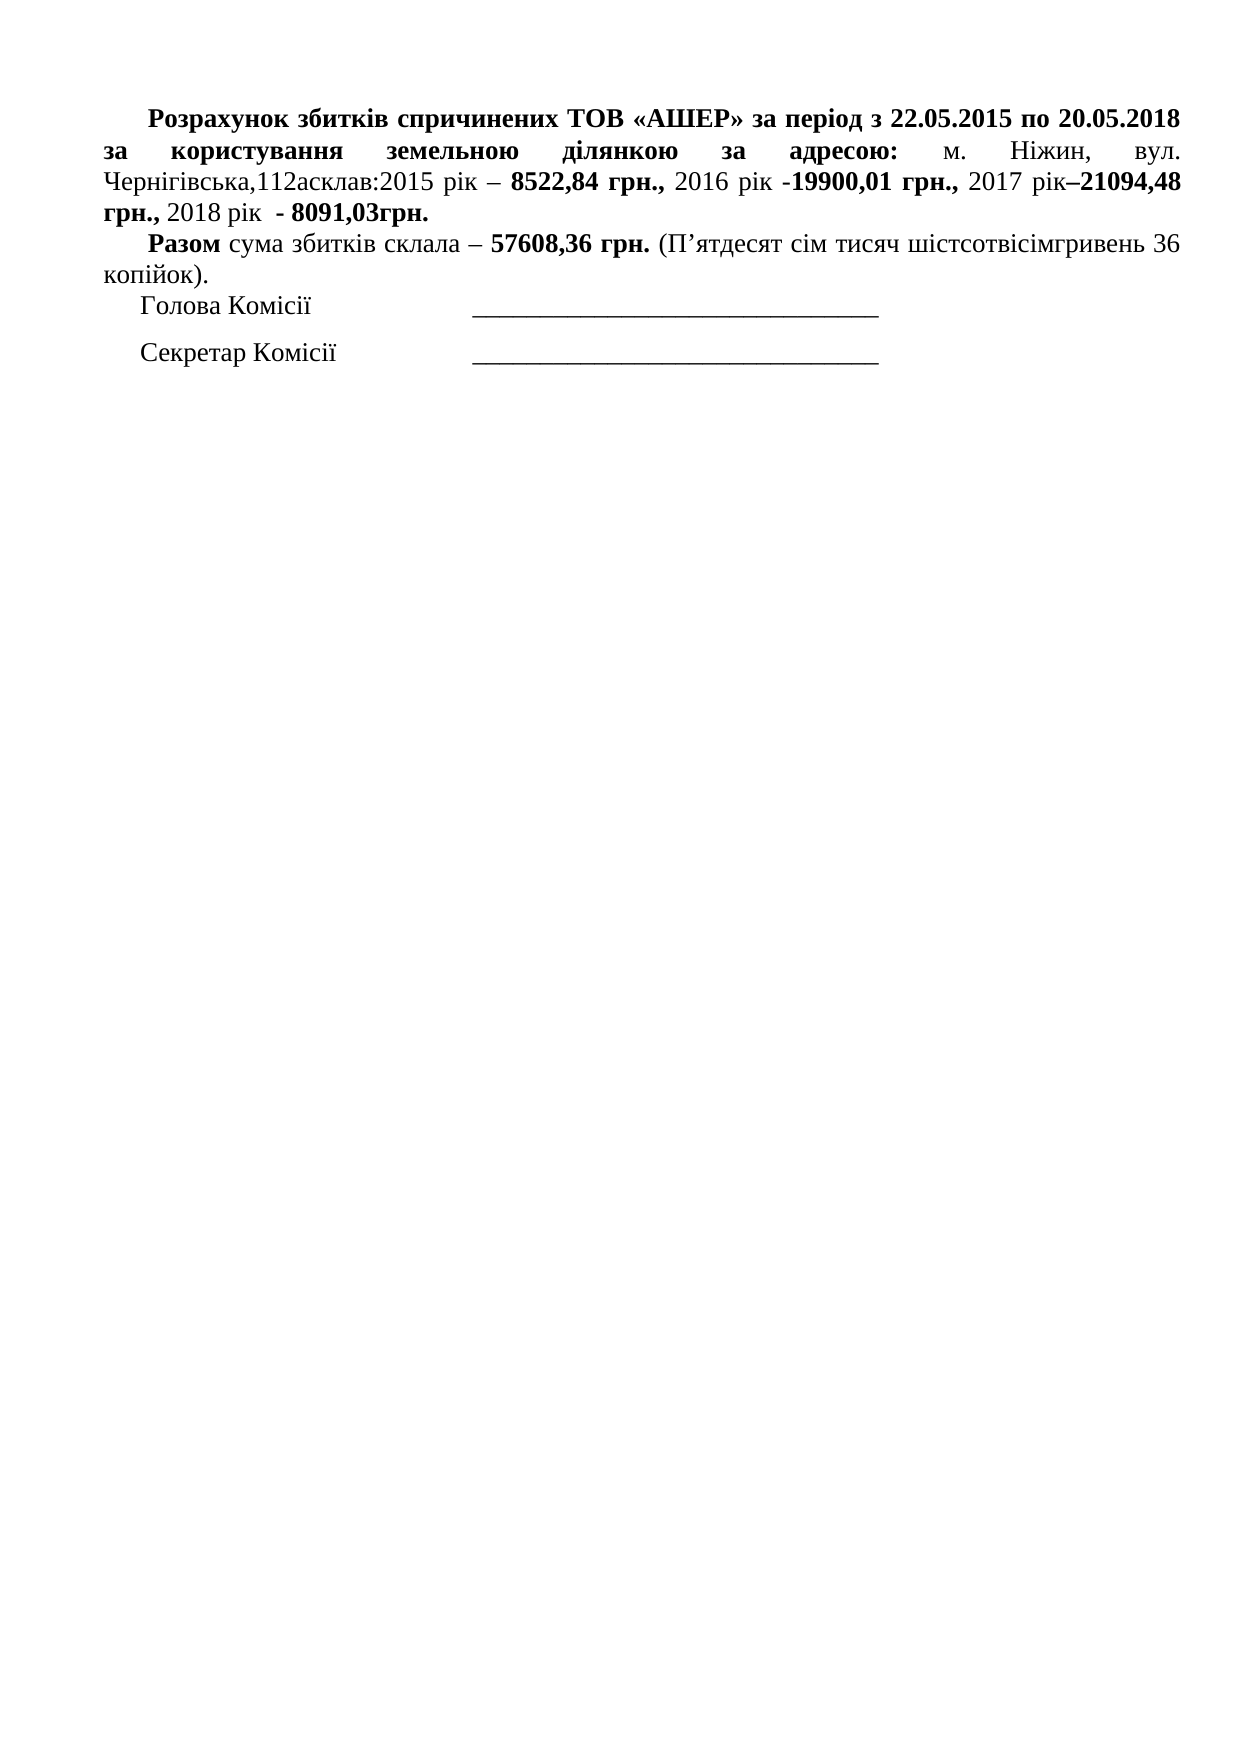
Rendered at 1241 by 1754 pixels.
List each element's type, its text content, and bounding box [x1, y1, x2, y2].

text Секретар Комісії ______________________________ [140, 336, 1181, 367]
text Разом сума збитків склала – 57608,36 грн. (П’ятдесят сім тисяч шістсотвісімгривень 36 копійок). [103, 227, 1181, 289]
text Голова Комісії ______________________________ [140, 289, 1181, 321]
text Розрахунок збитків спричинених ТОВ «АШЕР» за період з 22.05.2015 по 20.05.2018 за користування земельною ділянкою за адресою: м. Ніжин, вул. Чернігівська,112асклав:2015 рік – 8522,84 грн., 2016 рік -19900,01 грн., 2017 рік–21094,48 грн., 2018 рік - 8091,03грн. [103, 103, 1181, 227]
